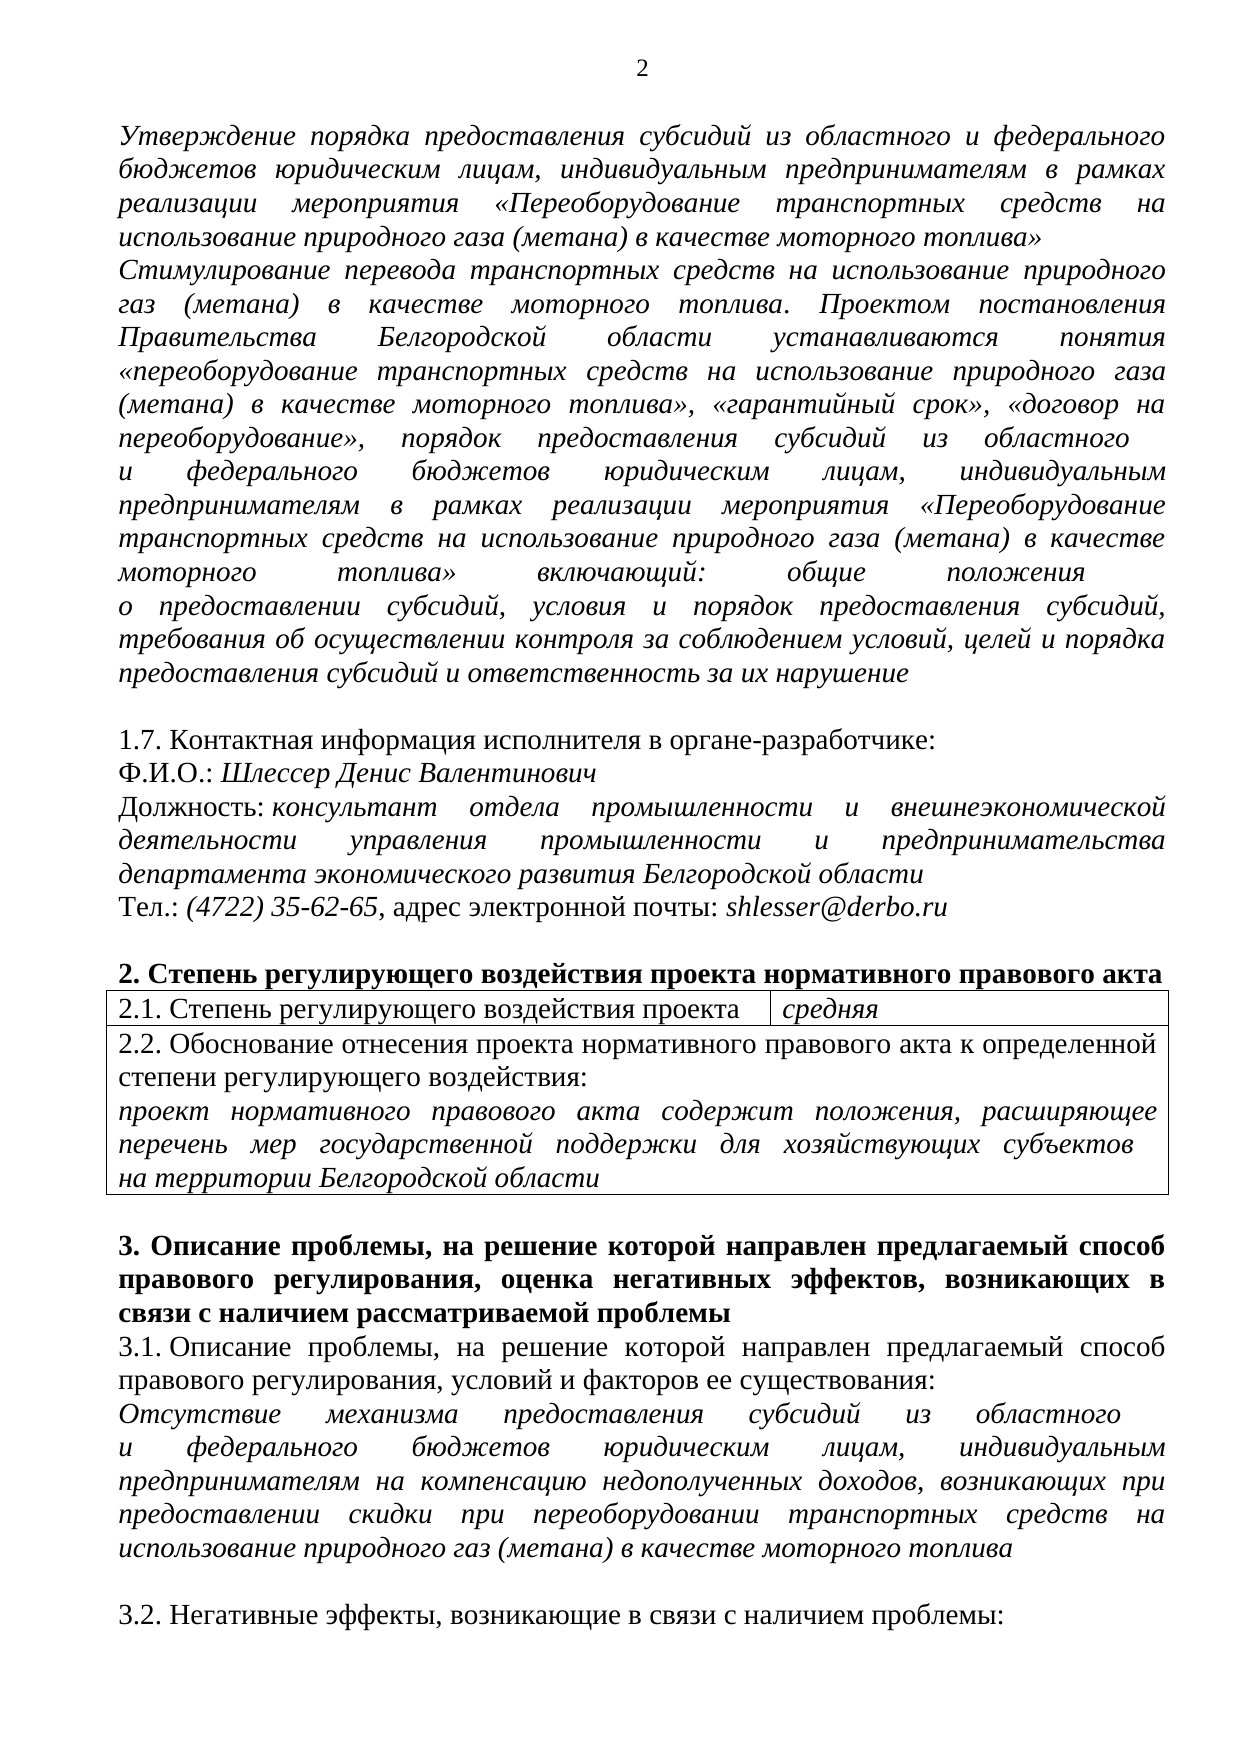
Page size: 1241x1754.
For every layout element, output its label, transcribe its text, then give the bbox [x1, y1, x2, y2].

table_header 2.1. Степень регулирующего воздействия проекта [107, 991, 770, 1025]
table_header средняя [771, 991, 1168, 1025]
table_cell 2.2. Обоснование отнесения проекта нормативного правового акта к определенной степени регулирующего воздействия: проект нормативного правового акта содержит положения, расширяющее перечень мер государственной поддержки для хозяйствующих субъектов на территории Белгородской области [107, 1026, 1168, 1193]
text Стимулирование перевода транспортных средств на использование природного газ (метана) в качестве моторного топлива. Проектом постановления Правительства Белгородской области устанавливаются понятия «переоборудование транспортных средств на использование природного газа (метана) в качестве моторного топлива», «гарантийный срок», «договор на переоборудование», порядок предоставления субсидий из областного и федерального бюджетов юридическим лицам, индивидуальным предпринимателям в рамках реализации мероприятия «Переоборудование транспортных средств на использование природного газа (метана) в качестве моторного топлива» включающий: общие положения о предоставлении субсидий, условия и порядок предоставления субсидий, требования об осуществлении контроля за соблюдением условий, целей и порядка предоставления субсидий и ответственность за их нарушение [118, 252, 1166, 688]
text 3. Описание проблемы, на решение которой направлен предлагаемый способ правового регулирования, оценка негативных эффектов, возникающих в связи с наличием рассматриваемой проблемы [118, 1228, 1166, 1329]
text Отсутствие механизма предоставления субсидий из областного и федерального бюджетов юридическим лицам, индивидуальным предпринимателям на компенсацию недополученных доходов, возникающих при предоставлении скидки при переоборудовании транспортных средств на использование природного газ (метана) в качестве моторного топлива [118, 1396, 1166, 1563]
text Тел.: (4722) 35-62-65, адрес электронной почты: shlesser@derbo.ru [118, 889, 1166, 923]
text Должность: консультант отдела промышленности и внешнеэкономической деятельности управления промышленности и предпринимательства департамента экономического развития Белгородской области [118, 789, 1166, 889]
text 1.7. Контактная информация исполнителя в органе-разработчике: [118, 722, 1166, 755]
text Утверждение порядка предоставления субсидий из областного и федерального бюджетов юридическим лицам, индивидуальным предпринимателям в рамках реализации мероприятия «Переоборудование транспортных средств на использование природного газа (метана) в качестве моторного топлива» [118, 118, 1166, 252]
text 3.1. Описание проблемы, на решение которой направлен предлагаемый способ правового регулирования, условий и факторов ее существования: [118, 1329, 1166, 1396]
text Ф.И.О.: Шлессер Денис Валентинович [118, 755, 1166, 789]
text 2. Степень регулирующего воздействия проекта нормативного правового акта [118, 957, 1166, 990]
text 3.2. Негативные эффекты, возникающие в связи с наличием проблемы: [118, 1597, 1166, 1631]
